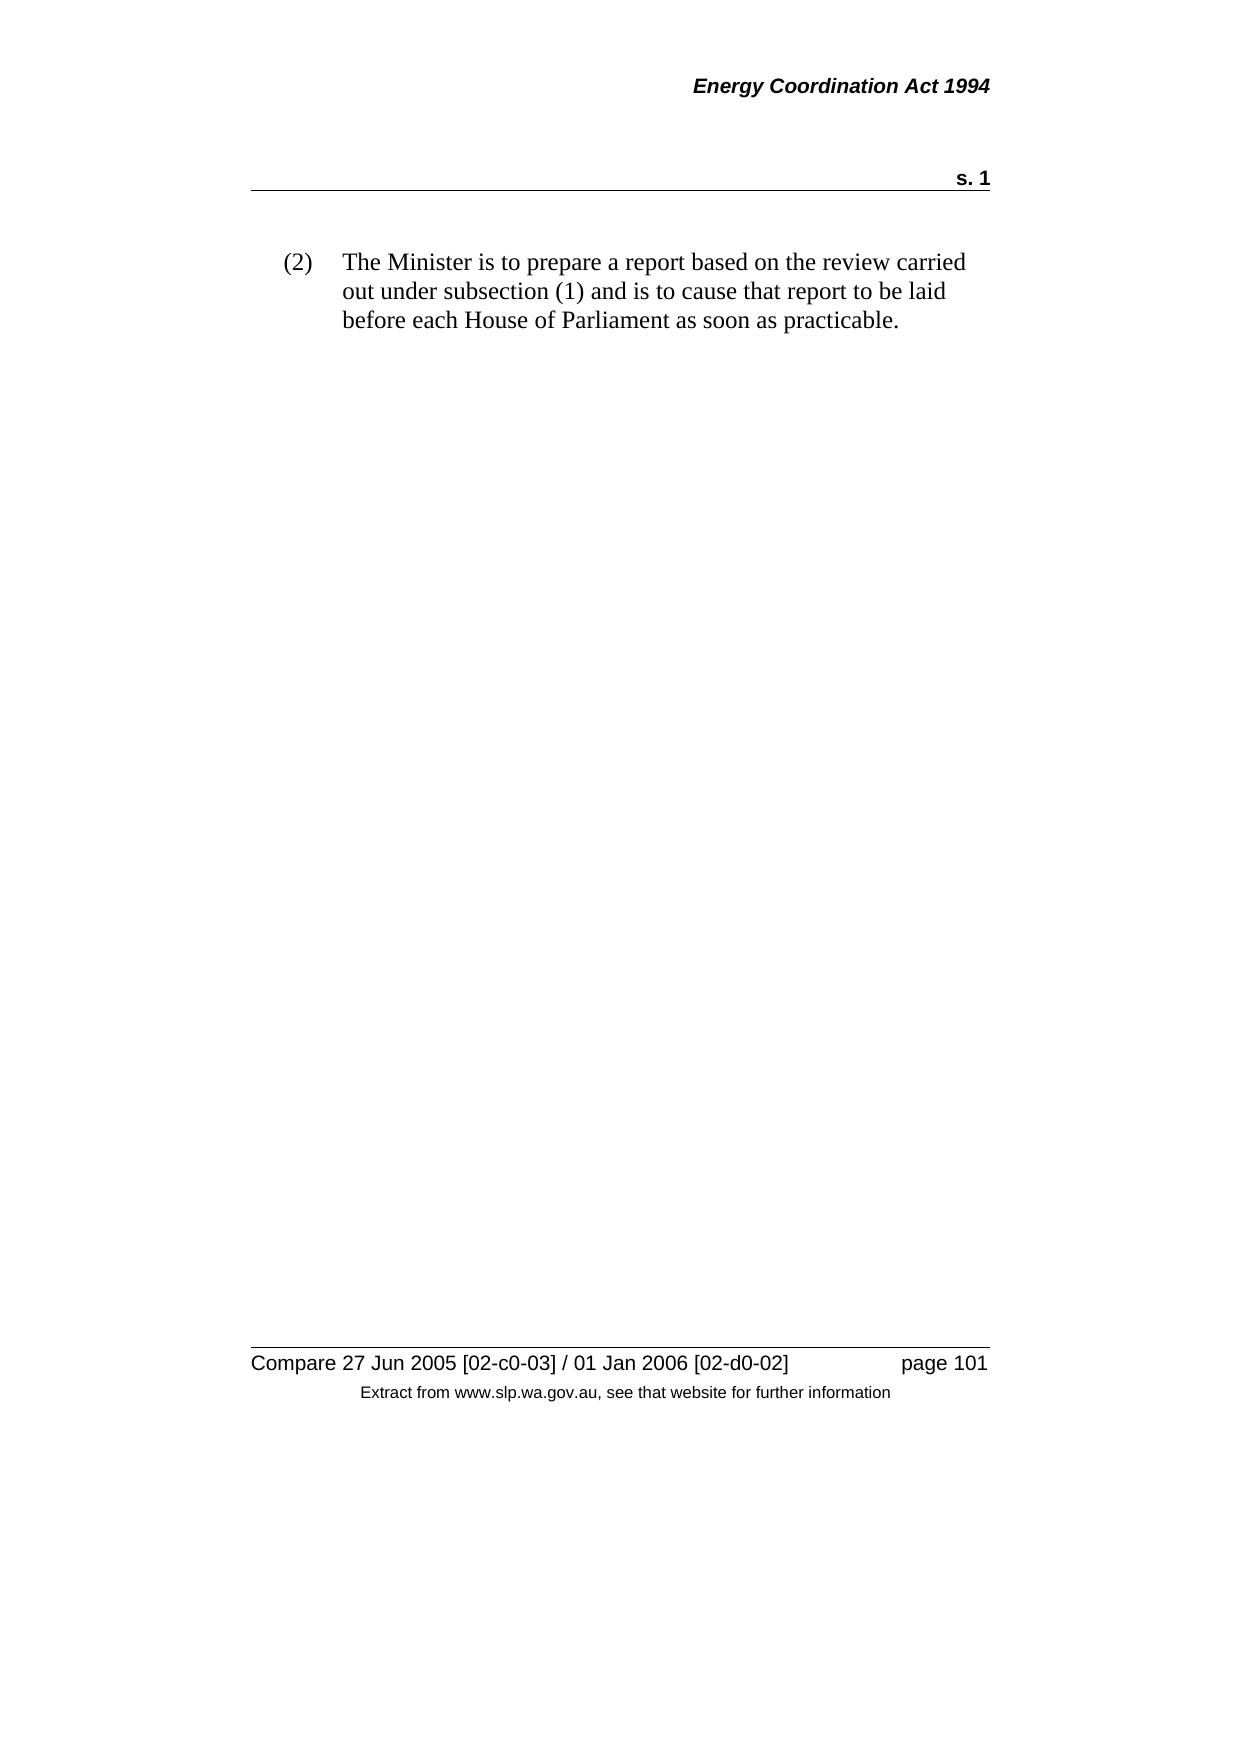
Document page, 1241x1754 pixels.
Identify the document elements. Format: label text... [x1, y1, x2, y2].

text (2) The Minister is to prepare a report based on the review carried out under subsection (1) and is to cause that report to be laid before each House of Parliament as soon as practicable. [251, 247, 990, 334]
